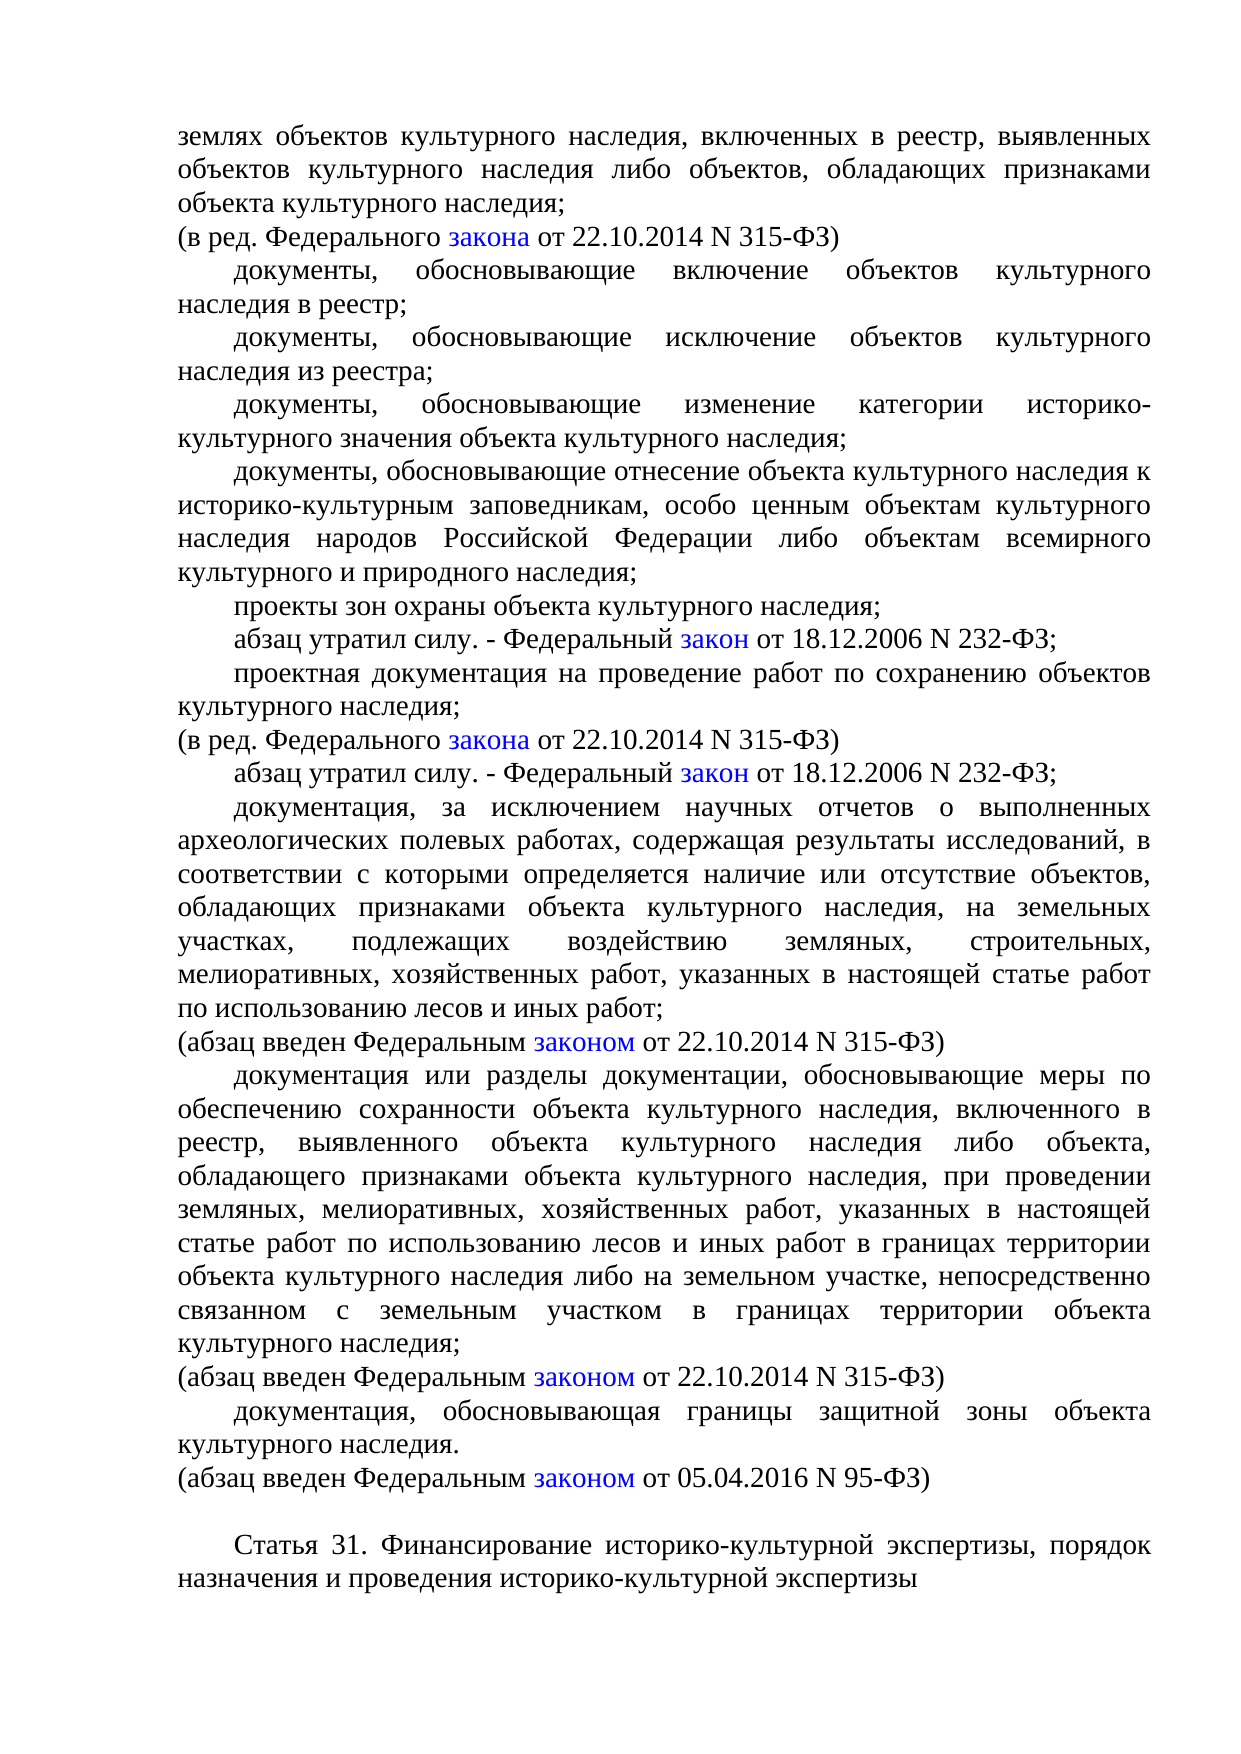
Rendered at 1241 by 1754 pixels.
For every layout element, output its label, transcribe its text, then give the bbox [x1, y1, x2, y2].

text проекты зон охраны объекта культурного наследия; [177, 588, 1152, 621]
text документы, обосновывающие исключение объектов культурного наследия из реестра; [177, 319, 1152, 386]
text проектная документация на проведение работ по сохранению объектов культурного наследия; [177, 655, 1152, 722]
text (абзац введен Федеральным законом от 22.10.2014 N 315-ФЗ) [177, 1359, 1152, 1393]
text (в ред. Федерального закона от 22.10.2014 N 315-ФЗ) [177, 722, 1152, 755]
text абзац утратил силу. - Федеральный закон от 18.12.2006 N 232-ФЗ; [177, 621, 1152, 655]
text документы, обосновывающие изменение категории историко-культурного значения объекта культурного наследия; [177, 386, 1152, 453]
text документация, обосновывающая границы защитной зоны объекта культурного наследия. [177, 1393, 1152, 1460]
text (абзац введен Федеральным законом от 05.04.2016 N 95-ФЗ) [177, 1460, 1152, 1493]
text документы, обосновывающие отнесение объекта культурного наследия к историко-культурным заповедникам, особо ценным объектам культурного наследия народов Российской Федерации либо объектам всемирного культурного и природного наследия; [177, 453, 1152, 588]
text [177, 118, 1152, 219]
text абзац утратил силу. - Федеральный закон от 18.12.2006 N 232-ФЗ; [177, 755, 1152, 789]
text (абзац введен Федеральным законом от 22.10.2014 N 315-ФЗ) [177, 1024, 1152, 1057]
text документация, за исключением научных отчетов о выполненных археологических полевых работах, содержащая результаты исследований, в соответствии с которыми определяется наличие или отсутствие объектов, обладающих признаками объекта культурного наследия, на земельных участках, подлежащих воздействию земляных, строительных, мелиоративных, хозяйственных работ, указанных в настоящей статье работ по использованию лесов и иных работ; [177, 789, 1152, 1024]
text документы, обосновывающие включение объектов культурного наследия в реестр; [177, 252, 1152, 319]
text документация или разделы документации, обосновывающие меры по обеспечению сохранности объекта культурного наследия, включенного в реестр, выявленного объекта культурного наследия либо объекта, обладающего признаками объекта культурного наследия, при проведении земляных, мелиоративных, хозяйственных работ, указанных в настоящей статье работ по использованию лесов и иных работ в границах территории объекта культурного наследия либо на земельном участке, непосредственно связанном с земельным участком в границах территории объекта культурного наследия; [177, 1057, 1152, 1359]
text (в ред. Федерального закона от 22.10.2014 N 315-ФЗ) [177, 219, 1152, 252]
text Статья 31. Финансирование историко-культурной экспертизы, порядок назначения и проведения историко-культурной экспертизы [177, 1527, 1152, 1594]
